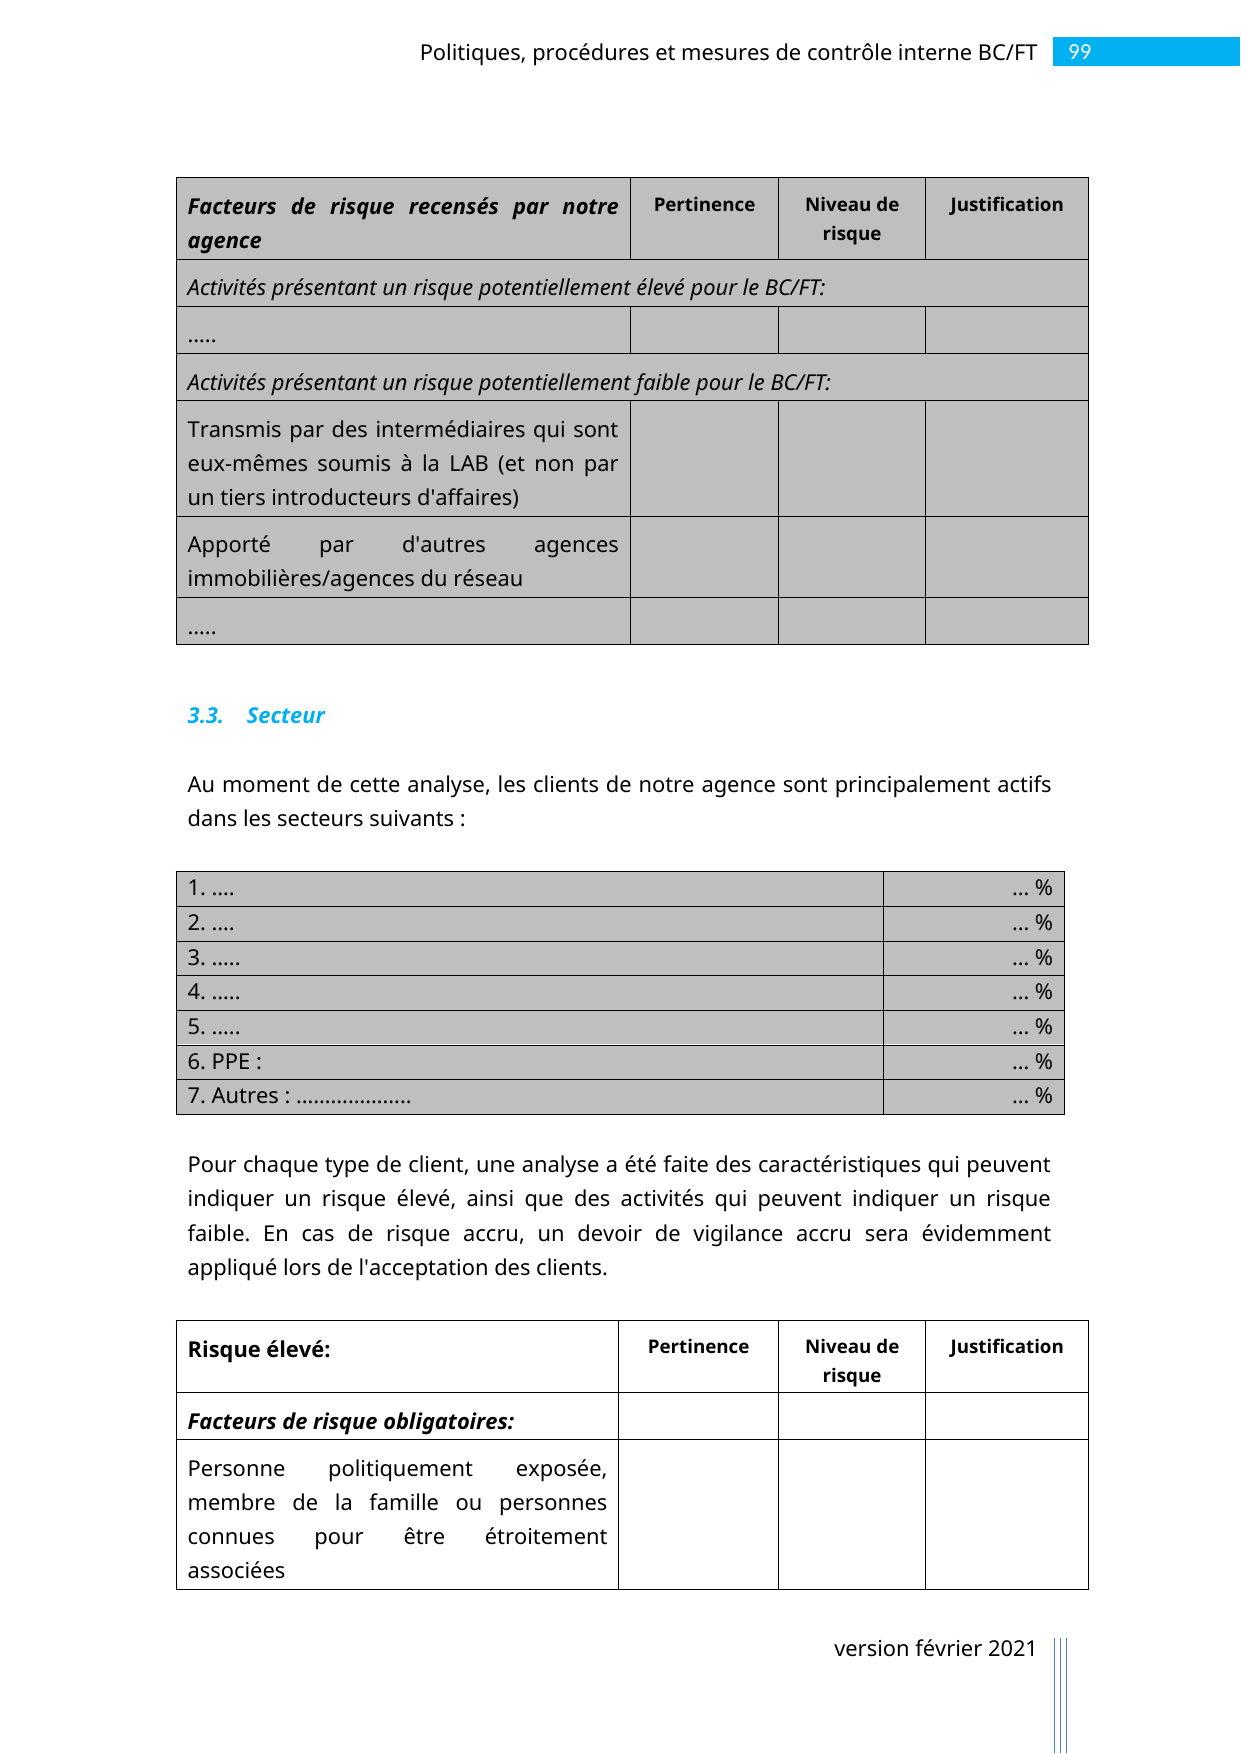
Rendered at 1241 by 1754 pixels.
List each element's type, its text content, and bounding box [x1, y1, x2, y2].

table_header Risque élevé: [177, 1321, 618, 1392]
table_cell [631, 517, 778, 597]
table_header Pertinence [631, 178, 778, 259]
table_cell Activités présentant un risque potentiellement faible pour le BC/FT: [177, 354, 1088, 400]
table_cell [926, 1440, 1088, 1589]
table_cell … % [884, 942, 1064, 975]
text 3.3. Secteur [187, 700, 1053, 730]
table_cell [926, 598, 1088, 644]
table_header Niveau de risque [779, 1321, 925, 1392]
table_cell … % [884, 976, 1064, 1010]
table_cell [926, 517, 1088, 597]
text Au moment de cette analyse, les clients de notre agence sont principalement actifs dans les secteurs suivants : [187, 769, 1053, 833]
table_cell 6. PPE : [177, 1046, 883, 1079]
table_cell [779, 1440, 925, 1589]
table_cell [779, 1393, 925, 1439]
table_cell [926, 307, 1088, 353]
table_header Justification [926, 1321, 1088, 1392]
table_cell [926, 401, 1088, 516]
table_header Justification [926, 178, 1088, 259]
table_cell ….. [177, 307, 630, 353]
table_cell [926, 1393, 1088, 1439]
table_header Facteurs de risque recensés par notre agence [177, 178, 630, 259]
table_cell 7. Autres : ……………….. [177, 1080, 883, 1114]
table_header … % [884, 872, 1064, 906]
table_cell … % [884, 1011, 1064, 1044]
table_cell 3. ….. [177, 942, 883, 975]
table_cell [619, 1393, 778, 1439]
table_cell … % [884, 907, 1064, 941]
table_header Pertinence [619, 1321, 778, 1392]
table_cell … % [884, 1046, 1064, 1079]
table_cell [619, 1440, 778, 1589]
table_cell Activités présentant un risque potentiellement élevé pour le BC/FT: [177, 260, 1088, 306]
table_cell Apporté par d'autres agences immobilières/agences du réseau [177, 517, 630, 597]
table_header Niveau de risque [779, 178, 925, 259]
table_cell Facteurs de risque obligatoires: [177, 1393, 618, 1439]
table_cell … % [884, 1080, 1064, 1114]
table_cell 4. ….. [177, 976, 883, 1010]
table_header 1. …. [177, 872, 883, 906]
table_cell 5. ….. [177, 1011, 883, 1044]
table_cell [631, 401, 778, 516]
table_cell 2. …. [177, 907, 883, 941]
table_cell [779, 598, 925, 644]
table_cell Transmis par des intermédiaires qui sont eux-mêmes soumis à la LAB (et non par un tiers introducteurs d'affaires) [177, 401, 630, 516]
text Pour chaque type de client, une analyse a été faite des caractéristiques qui peuvent indiquer un risque élevé, ainsi que des activités qui peuvent indiquer un risque faible. En cas de risque accru, un devoir de vigilance accru sera évidemment appliqué lors de l'acceptation des clients. [187, 1149, 1053, 1281]
table_cell [779, 517, 925, 597]
table_cell ….. [177, 598, 630, 644]
table_cell [631, 598, 778, 644]
table_cell [779, 401, 925, 516]
table_cell Personne politiquement exposée, membre de la famille ou personnes connues pour être étroitement associées [177, 1440, 618, 1589]
table_cell [779, 307, 925, 353]
table_cell [631, 307, 778, 353]
